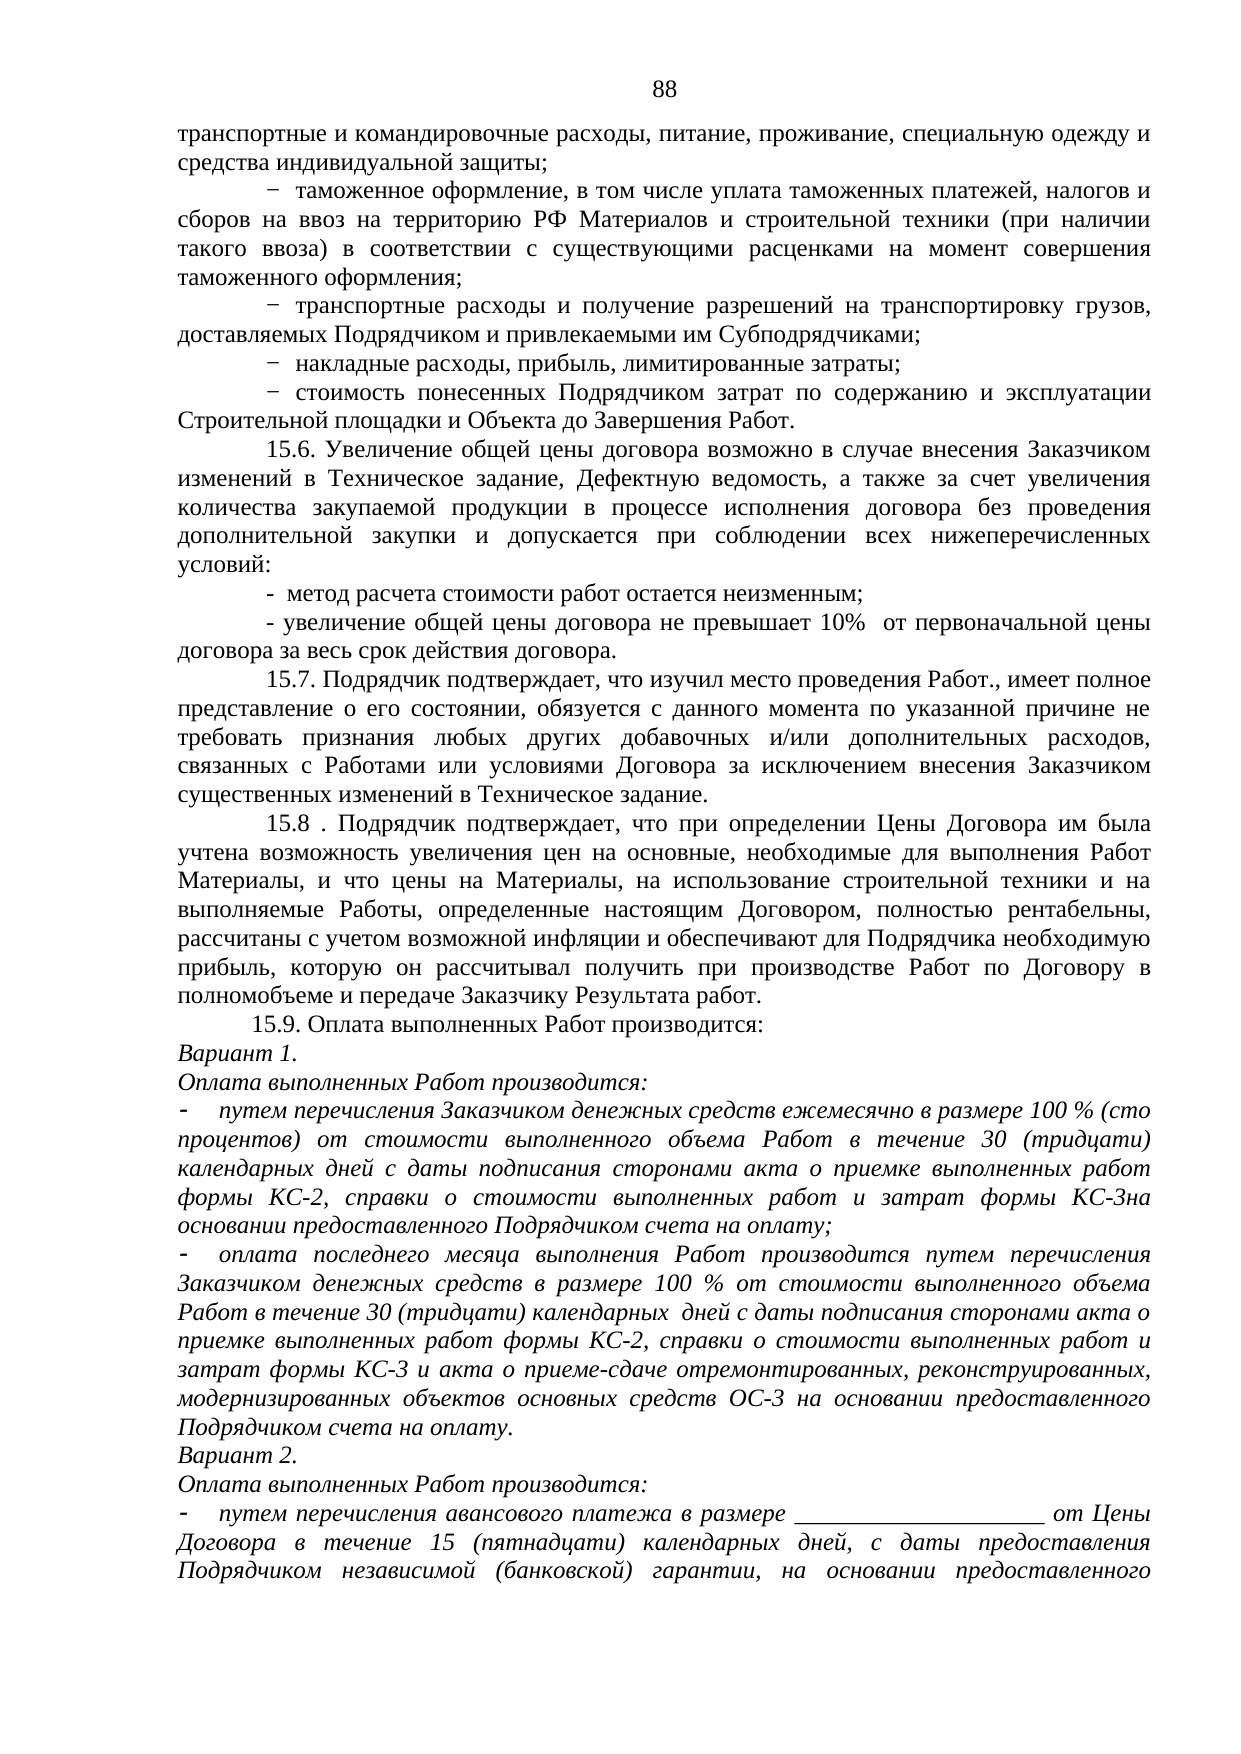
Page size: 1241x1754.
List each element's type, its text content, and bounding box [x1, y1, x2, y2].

text − накладные расходы, прибыль, лимитированные затраты; [177, 348, 1152, 377]
text Оплата выполненных Работ производится: [177, 1469, 1152, 1498]
text Оплата выполненных Работ производится: [177, 1067, 1152, 1096]
text 15.9. Оплата выполненных Работ производится: [177, 1009, 1152, 1038]
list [177, 1498, 1152, 1584]
text − таможенное оформление, в том числе уплата таможенных платежей, налогов и сборов на ввоз на территорию РФ Материалов и строительной техники (при наличии такого ввоза) в соответствии с существующими расценками на момент совершения таможенного оформления; [177, 176, 1152, 291]
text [177, 118, 1152, 176]
text − транспортные расходы и получение разрешений на транспортировку грузов, доставляемых Подрядчиком и привлекаемыми им Субподрядчиками; [177, 291, 1152, 348]
text - увеличение общей цены договора не превышает 10% от первоначальной цены договора за весь срок действия договора. [177, 607, 1152, 664]
text 15.7. Подрядчик подтверждает, что изучил место проведения Работ., имеет полное представление о его состоянии, обязуется с данного момента по указанной причине не требовать признания любых других добавочных и/или дополнительных расходов, связанных с Работами или условиями Договора за исключением внесения Заказчиком существенных изменений в Техническое задание. [177, 664, 1152, 808]
list оплата последнего месяца выполнения Работ производится путем перечисления Заказчиком денежных средств в размере 100 % от стоимости выполненного объема Работ в течение 30 (тридцати) календарных дней с даты подписания сторонами акта о приемке выполненных работ формы КС-2, справки о стоимости выполненных работ и затрат формы КС-3 и акта о приеме-сдаче отремонтированных, реконструированных, модернизированных объектов основных средств ОС-3 на основании предоставленного Подрядчиком счета на оплату. [177, 1239, 1152, 1441]
text 15.6. Увеличение общей цены договора возможно в случае внесения Заказчиком изменений в Техническое задание, Дефектную ведомость, а также за счет увеличения количества закупаемой продукции в процессе исполнения договора без проведения дополнительной закупки и допускается при соблюдении всех нижеперечисленных условий: [177, 434, 1152, 578]
text − стоимость понесенных Подрядчиком затрат по содержанию и эксплуатации Строительной площадки и Объекта до Завершения Работ. [177, 377, 1152, 434]
text Вариант 1. [177, 1038, 1152, 1067]
text 15.8 . Подрядчик подтверждает, что при определении Цены Договора им была учтена возможность увеличения цен на основные, необходимые для выполнения Работ Материалы, и что цены на Материалы, на использование строительной техники и на выполняемые Работы, определенные настоящим Договором, полностью рентабельны, рассчитаны с учетом возможной инфляции и обеспечивают для Подрядчика необходимую прибыль, которую он рассчитывал получить при производстве Работ по Договору в полномобъеме и передаче Заказчику Результата работ. [177, 808, 1152, 1009]
list путем перечисления Заказчиком денежных средств ежемесячно в размере 100 % (сто процентов) от стоимости выполненного объема Работ в течение 30 (тридцати) календарных дней с даты подписания сторонами акта о приемке выполненных работ формы КС-2, справки о стоимости выполненных работ и затрат формы КС-3на основании предоставленного Подрядчиком счета на оплату; [177, 1096, 1152, 1239]
text Вариант 2. [177, 1441, 1152, 1469]
text - метод расчета стоимости работ остается неизменным; [177, 578, 1152, 607]
